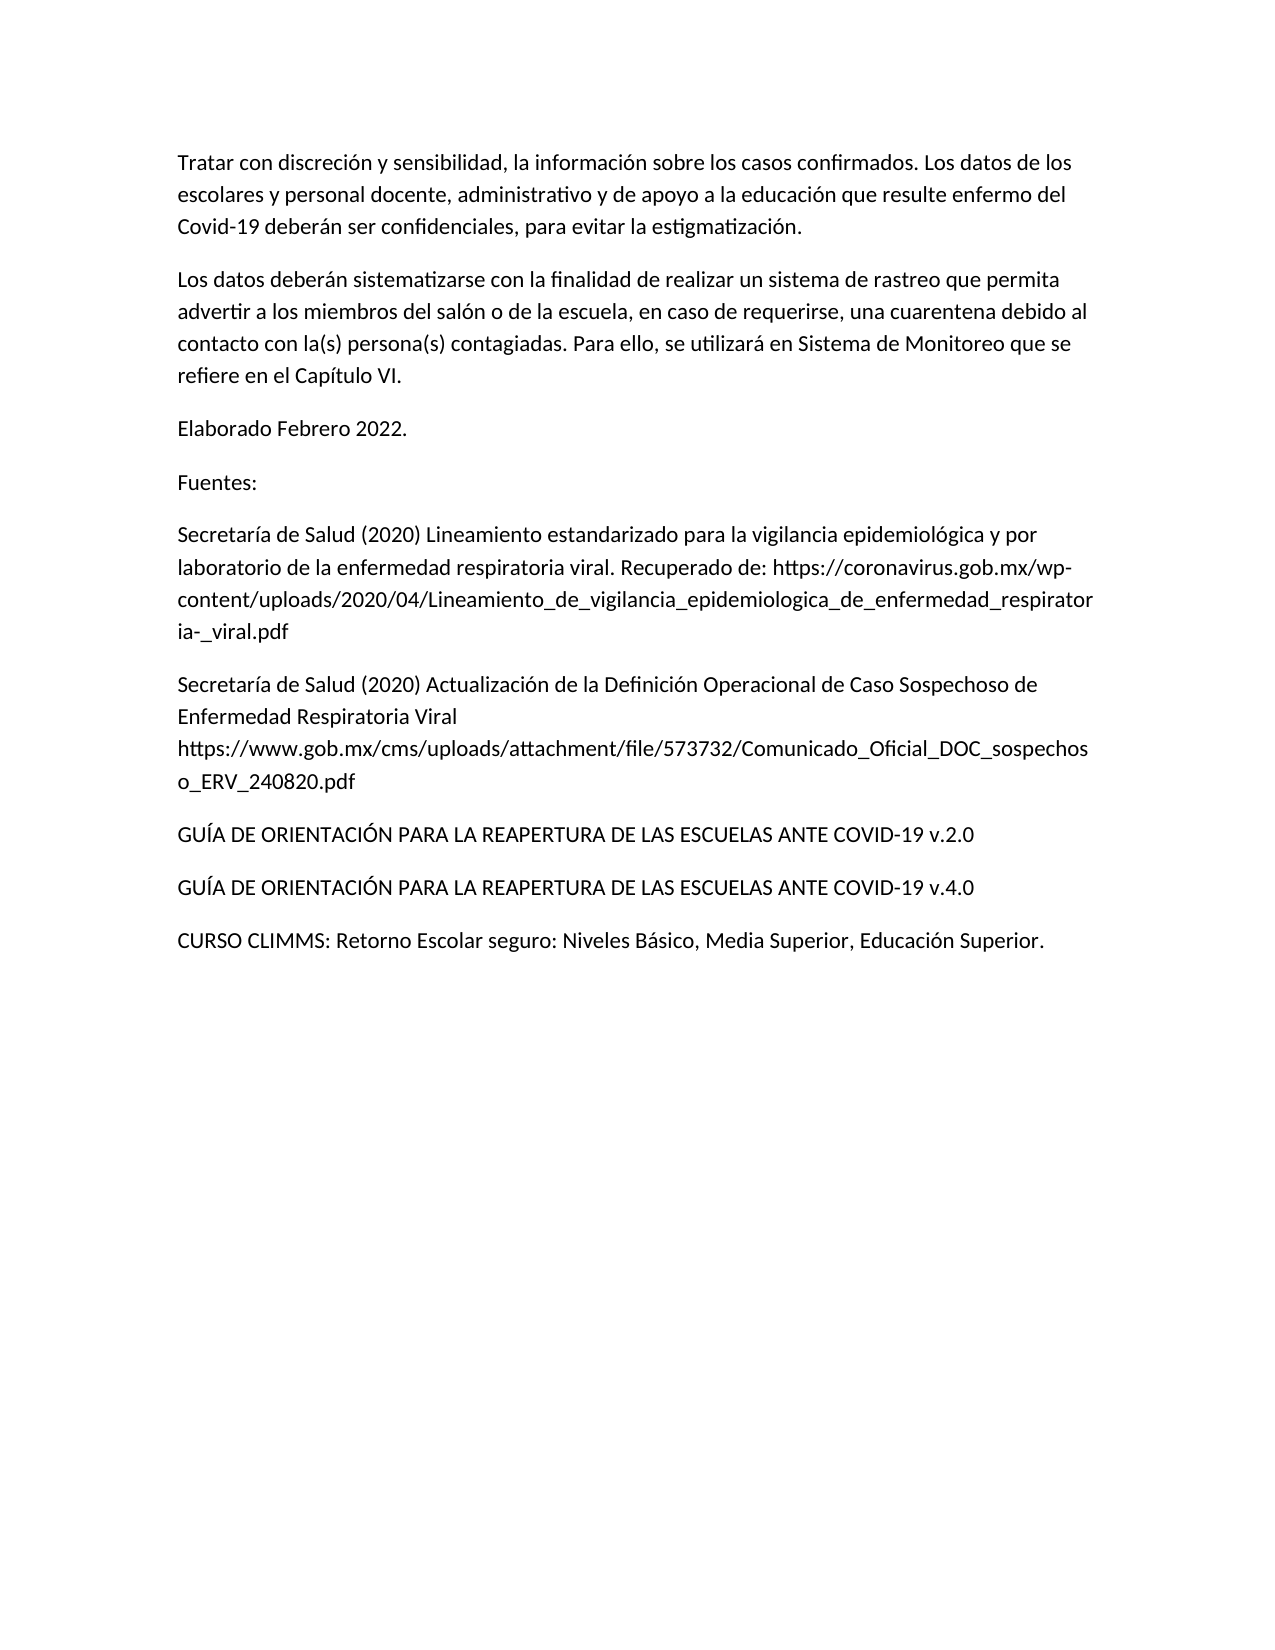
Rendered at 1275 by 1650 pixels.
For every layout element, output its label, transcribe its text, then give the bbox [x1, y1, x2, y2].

text GUÍA DE ORIENTACIÓN PARA LA REAPERTURA DE LAS ESCUELAS ANTE COVID-19 v.2.0 [177, 820, 1098, 848]
text Fuentes: [177, 468, 1098, 496]
text Tratar con discreción y sensibilidad, la información sobre los casos confirmados. Los datos de los escolares y personal docente, administrativo y de apoyo a la educación que resulte enfermo del Covid-19 deberán ser confidenciales, para evitar la estigmatización. [177, 148, 1098, 240]
text GUÍA DE ORIENTACIÓN PARA LA REAPERTURA DE LAS ESCUELAS ANTE COVID-19 v.4.0 [177, 873, 1098, 901]
text Elaborado Febrero 2022. [177, 414, 1098, 443]
text Secretaría de Salud (2020) Lineamiento estandarizado para la vigilancia epidemiológica y por laboratorio de la enfermedad respiratoria viral. Recuperado de: https://coronavirus.gob.mx/wp-content/uploads/2020/04/Lineamiento_de_vigilancia_epidemiologica_de_enfermedad_respiratoria-_viral.pdf [177, 521, 1098, 645]
text CURSO CLIMMS: Retorno Escolar seguro: Niveles Básico, Media Superior, Educación Superior. [177, 926, 1098, 954]
text Los datos deberán sistematizarse con la finalidad de realizar un sistema de rastreo que permita advertir a los miembros del salón o de la escuela, en caso de requerirse, una cuarentena debido al contacto con la(s) persona(s) contagiadas. Para ello, se utilizará en Sistema de Monitoreo que se refiere en el Capítulo VI. [177, 265, 1098, 389]
text Secretaría de Salud (2020) Actualización de la Definición Operacional de Caso Sospechoso de Enfermedad Respiratoria Viral https://www.gob.mx/cms/uploads/attachment/file/573732/Comunicado_Oficial_DOC_sospechoso_ERV_240820.pdf [177, 670, 1098, 795]
